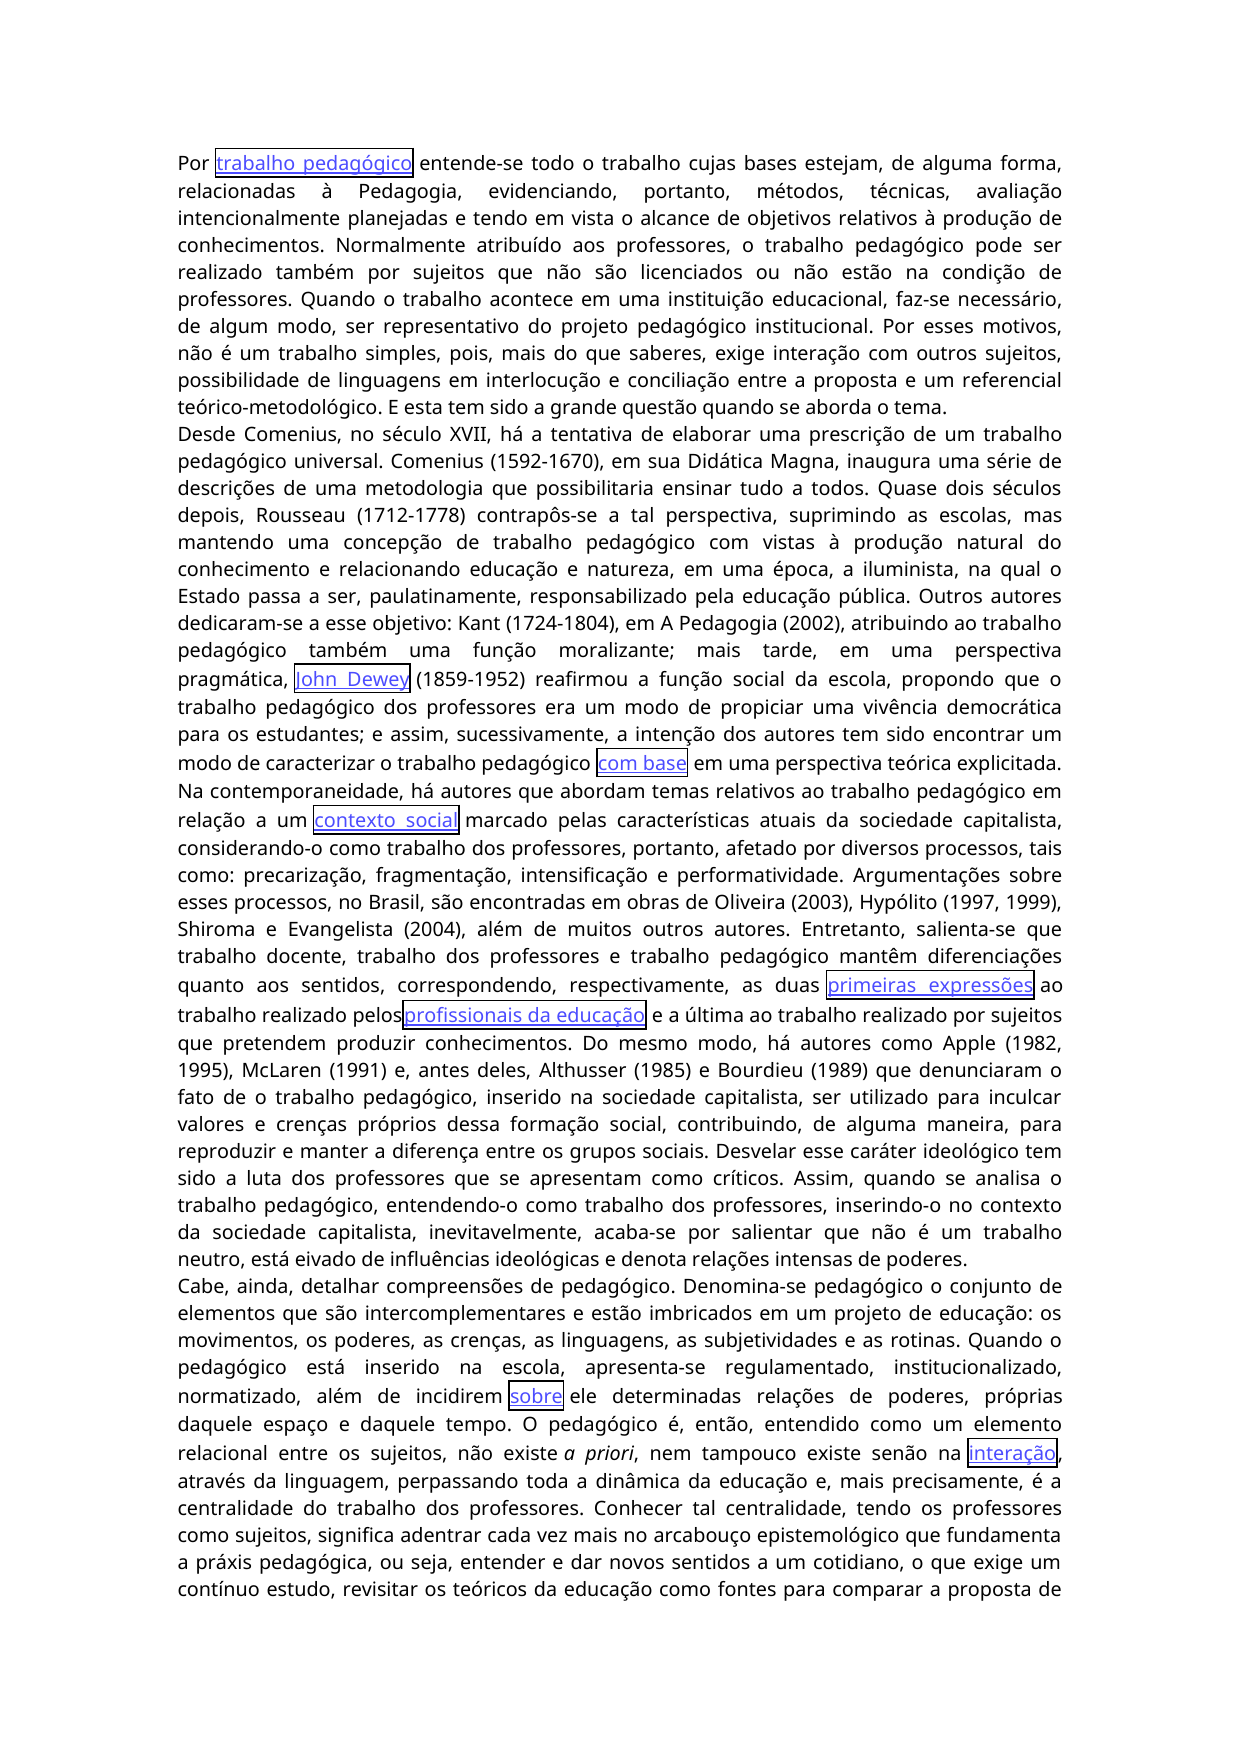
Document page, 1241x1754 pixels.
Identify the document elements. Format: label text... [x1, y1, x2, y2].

text Por trabalho pedagógico entende-se todo o trabalho cujas bases estejam, de alguma forma, relacionadas à Pedagogia, evidenciando, portanto, métodos, técnicas, avaliação intencionalmente planejadas e tendo em vista o alcance de objetivos relativos à produção de conhecimentos. Normalmente atribuído aos professores, o trabalho pedagógico pode ser realizado também por sujeitos que não são licenciados ou não estão na condição de professores. Quando o trabalho acontece em uma instituição educacional, faz-se necessário, de algum modo, ser representativo do projeto pedagógico institucional. Por esses motivos, não é um trabalho simples, pois, mais do que saberes, exige interação com outros sujeitos, possibilidade de linguagens em interlocução e conciliação entre a proposta e um referencial teórico-metodológico. E esta tem sido a grande questão quando se aborda o tema. [177, 148, 1063, 421]
text Na contemporaneidade, há autores que abordam temas relativos ao trabalho pedagógico em relação a um contexto social marcado pelas características atuais da sociedade capitalista, considerando-o como trabalho dos professores, portanto, afetado por diversos processos, tais como: precarização, fragmentação, intensificação e performatividade. Argumentações sobre esses processos, no Brasil, são encontradas em obras de Oliveira (2003), Hypólito (1997, 1999), Shiroma e Evangelista (2004), além de muitos outros autores. Entretanto, salienta-se que trabalho docente, trabalho dos professores e trabalho pedagógico mantêm diferenciações quanto aos sentidos, correspondendo, respectivamente, as duas primeiras expressões ao trabalho realizado pelosprofissionais da educação e a última ao trabalho realizado por sujeitos que pretendem produzir conhecimentos. Do mesmo modo, há autores como Apple (1982, 1995), McLaren (1991) e, antes deles, Althusser (1985) e Bourdieu (1989) que denunciaram o fato de o trabalho pedagógico, inserido na sociedade capitalista, ser utilizado para inculcar valores e crenças próprios dessa formação social, contribuindo, de alguma maneira, para reproduzir e manter a diferença entre os grupos sociais. Desvelar esse caráter ideológico tem sido a luta dos professores que se apresentam como críticos. Assim, quando se analisa o trabalho pedagógico, entendendo-o como trabalho dos professores, inserindo-o no contexto da sociedade capitalista, inevitavelmente, acaba-se por salientar que não é um trabalho neutro, está eivado de influências ideológicas e denota relações intensas de poderes. [177, 777, 1063, 1272]
text Desde Comenius, no século XVII, há a tentativa de elaborar uma prescrição de um trabalho pedagógico universal. Comenius (1592-1670), em sua Didática Magna, inaugura uma série de descrições de uma metodologia que possibilitaria ensinar tudo a todos. Quase dois séculos depois, Rousseau (1712-1778) contrapôs-se a tal perspectiva, suprimindo as escolas, mas mantendo uma concepção de trabalho pedagógico com vistas à produção natural do conhecimento e relacionando educação e natureza, em uma época, a iluminista, na qual o Estado passa a ser, paulatinamente, responsabilizado pela educação pública. Outros autores dedicaram-se a esse objetivo: Kant (1724-1804), em A Pedagogia (2002), atribuindo ao trabalho pedagógico também uma função moralizante; mais tarde, em uma perspectiva pragmática, John Dewey (1859-1952) reafirmou a função social da escola, propondo que o trabalho pedagógico dos professores era um modo de propiciar uma vivência democrática para os estudantes; e assim, sucessivamente, a intenção dos autores tem sido encontrar um modo de caracterizar o trabalho pedagógico com base em uma perspectiva teórica explicitada. [177, 421, 1063, 777]
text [177, 1272, 1063, 1602]
